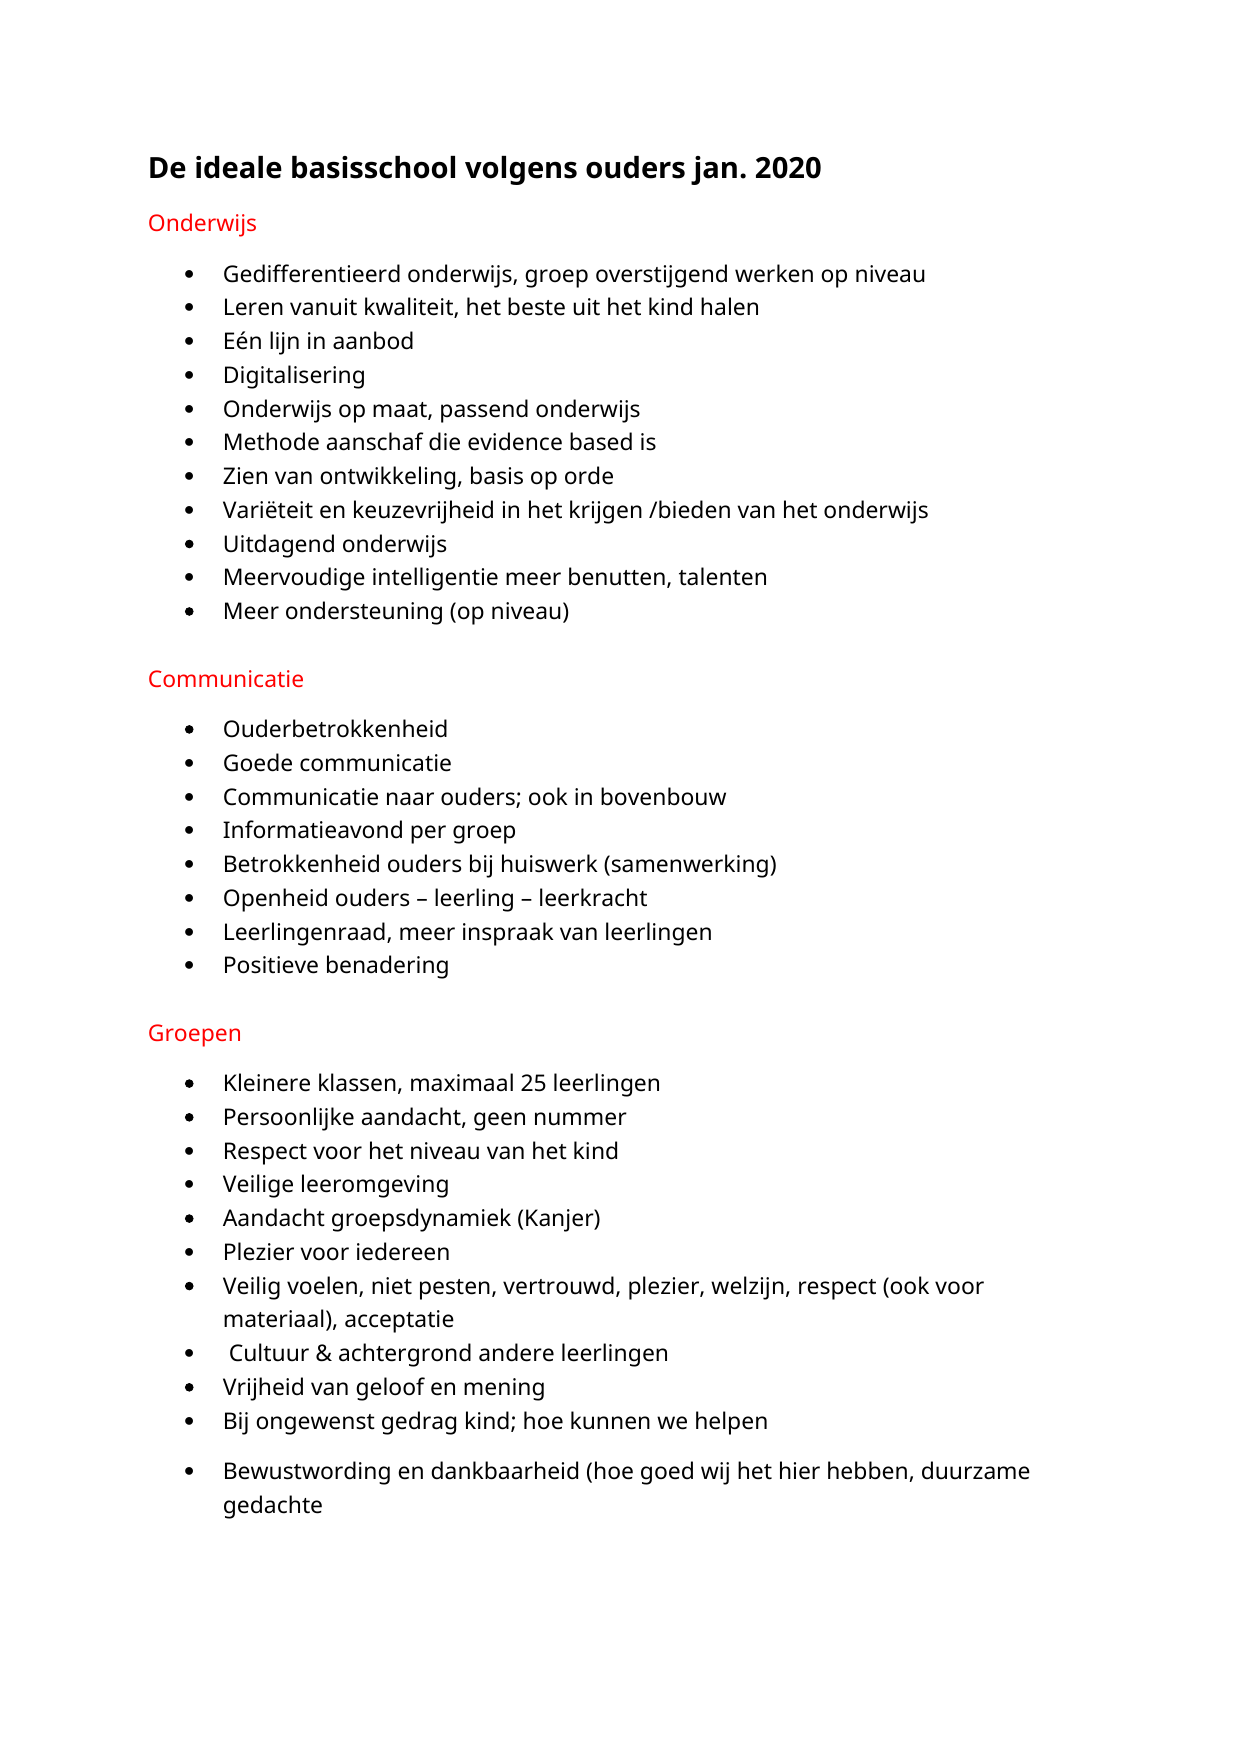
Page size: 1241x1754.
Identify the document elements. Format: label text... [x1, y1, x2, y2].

list Eén lijn in aanbod [185, 325, 1093, 356]
list Veilig voelen, niet pesten, vertrouwd, plezier, welzijn, respect (ook voor materiaal), acceptatie [185, 1269, 1093, 1334]
list Persoonlijke aandacht, geen nummer [185, 1101, 1093, 1132]
list Bij ongewenst gedrag kind; hoe kunnen we helpen [185, 1404, 1093, 1436]
list Betrokkenheid ouders bij huiswerk (samenwerking) [185, 848, 1093, 879]
list Zien van ontwikkeling, basis op orde [185, 460, 1093, 491]
list Cultuur & achtergrond andere leerlingen [185, 1337, 1093, 1368]
list Bewustwording en dankbaarheid (hoe goed wij het hier hebben, duurzame gedachte [185, 1455, 1093, 1520]
list Methode aanschaf die evidence based is [185, 426, 1093, 457]
list Meervoudige intelligentie meer benutten, talenten [185, 561, 1093, 592]
list Onderwijs op maat, passend onderwijs [185, 392, 1093, 424]
list Variëteit en keuzevrijheid in het krijgen /bieden van het onderwijs [185, 494, 1093, 525]
text Groepen [148, 1017, 1093, 1048]
list Ouderbetrokkenheid [185, 713, 1093, 744]
text De ideale basisschool volgens ouders jan. 2020 [148, 148, 1093, 187]
list Aandacht groepsdynamiek (Kanjer) [185, 1202, 1093, 1233]
list Positieve benadering [185, 949, 1093, 980]
text Onderwijs [148, 207, 1093, 238]
list Vrijheid van geloof en mening [185, 1371, 1093, 1402]
list Kleinere klassen, maximaal 25 leerlingen [185, 1067, 1093, 1098]
list Meer ondersteuning (op niveau) [185, 595, 1093, 626]
list Uitdagend onderwijs [185, 527, 1093, 559]
list Respect voor het niveau van het kind [185, 1134, 1093, 1166]
text Communicatie [148, 662, 1093, 694]
list Leerlingenraad, meer inspraak van leerlingen [185, 915, 1093, 947]
list Gedifferentieerd onderwijs, groep overstijgend werken op niveau [185, 257, 1093, 289]
list Plezier voor iedereen [185, 1236, 1093, 1267]
list Goede communicatie [185, 747, 1093, 778]
list Veilige leeromgeving [185, 1168, 1093, 1199]
list Communicatie naar ouders; ook in bovenbouw [185, 780, 1093, 812]
list Informatieavond per groep [185, 814, 1093, 845]
list Leren vanuit kwaliteit, het beste uit het kind halen [185, 291, 1093, 322]
list Openheid ouders – leerling – leerkracht [185, 882, 1093, 913]
list Digitalisering [185, 359, 1093, 390]
